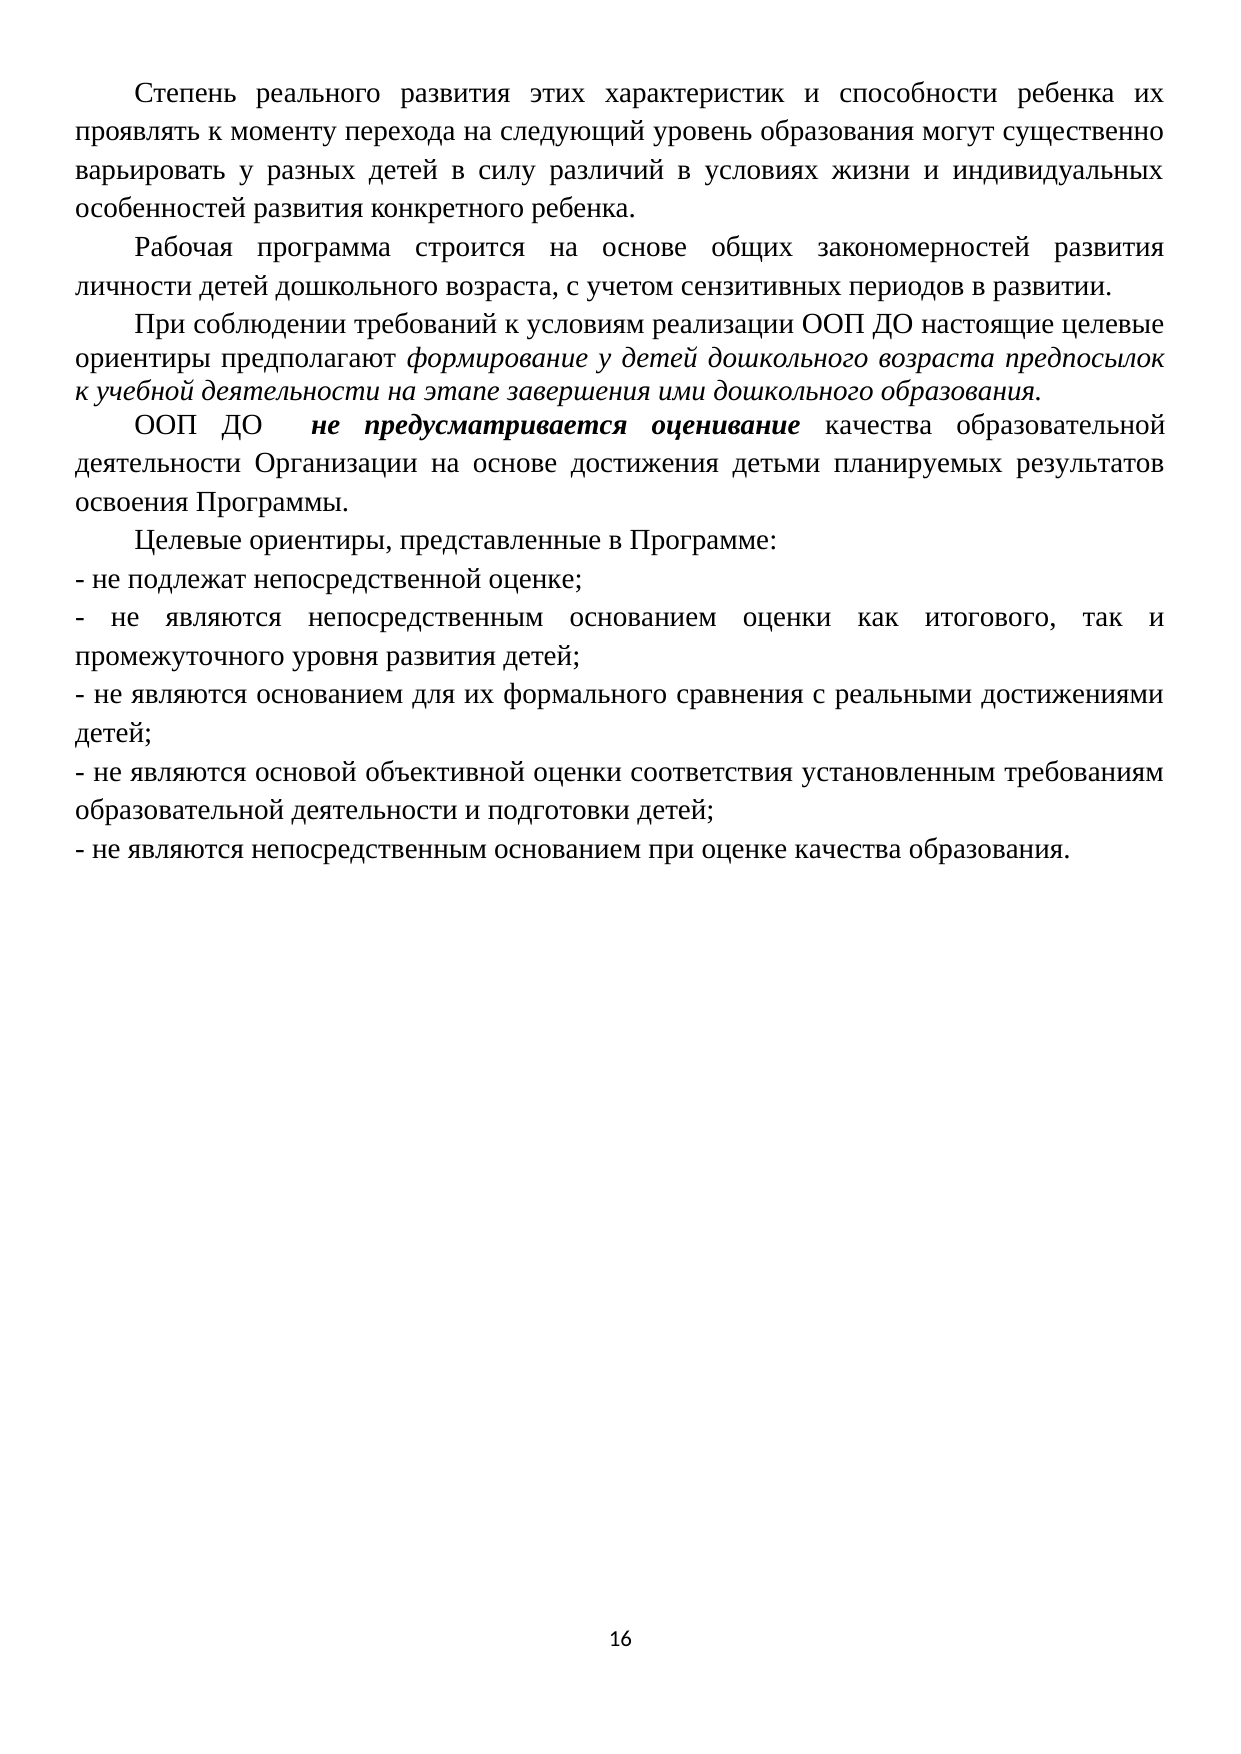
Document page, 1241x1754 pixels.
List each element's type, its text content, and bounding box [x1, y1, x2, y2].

text Степень реального развития этих характеристик и способности ребенка их проявлять к моменту перехода на следующий уровень образования могут существенно варьировать у разных детей в силу различий в условиях жизни и индивидуальных особенностей развития конкретного ребенка. [75, 75, 1165, 224]
text ООП ДО не предусматривается оценивание качества образовательной деятельности Организации на основе достижения детьми планируемых результатов освоения Программы. [75, 407, 1165, 517]
text - не подлежат непосредственной оценке; [75, 561, 1165, 594]
text - не являются непосредственным основанием оценки как итогового, так и промежуточного уровня развития детей; [75, 599, 1165, 672]
text Рабочая программа строится на основе общих закономерностей развития личности детей дошкольного возраста, с учетом сензитивных периодов в развитии. [75, 229, 1165, 301]
text При соблюдении требований к условиям реализации ООП ДО настоящие целевые ориентиры предполагают формирование у детей дошкольного возраста предпосылок к учебной деятельности на этапе завершения ими дошкольного образования. [75, 306, 1165, 407]
text Целевые ориентиры, представленные в Программе: [75, 522, 1165, 556]
text - не являются непосредственным основанием при оценке качества образования. [75, 831, 1165, 864]
text - не являются основой объективной оценки соответствия установленным требованиям образовательной деятельности и подготовки детей; [75, 754, 1165, 826]
text - не являются основанием для их формального сравнения с реальными достижениями детей; [75, 677, 1165, 749]
